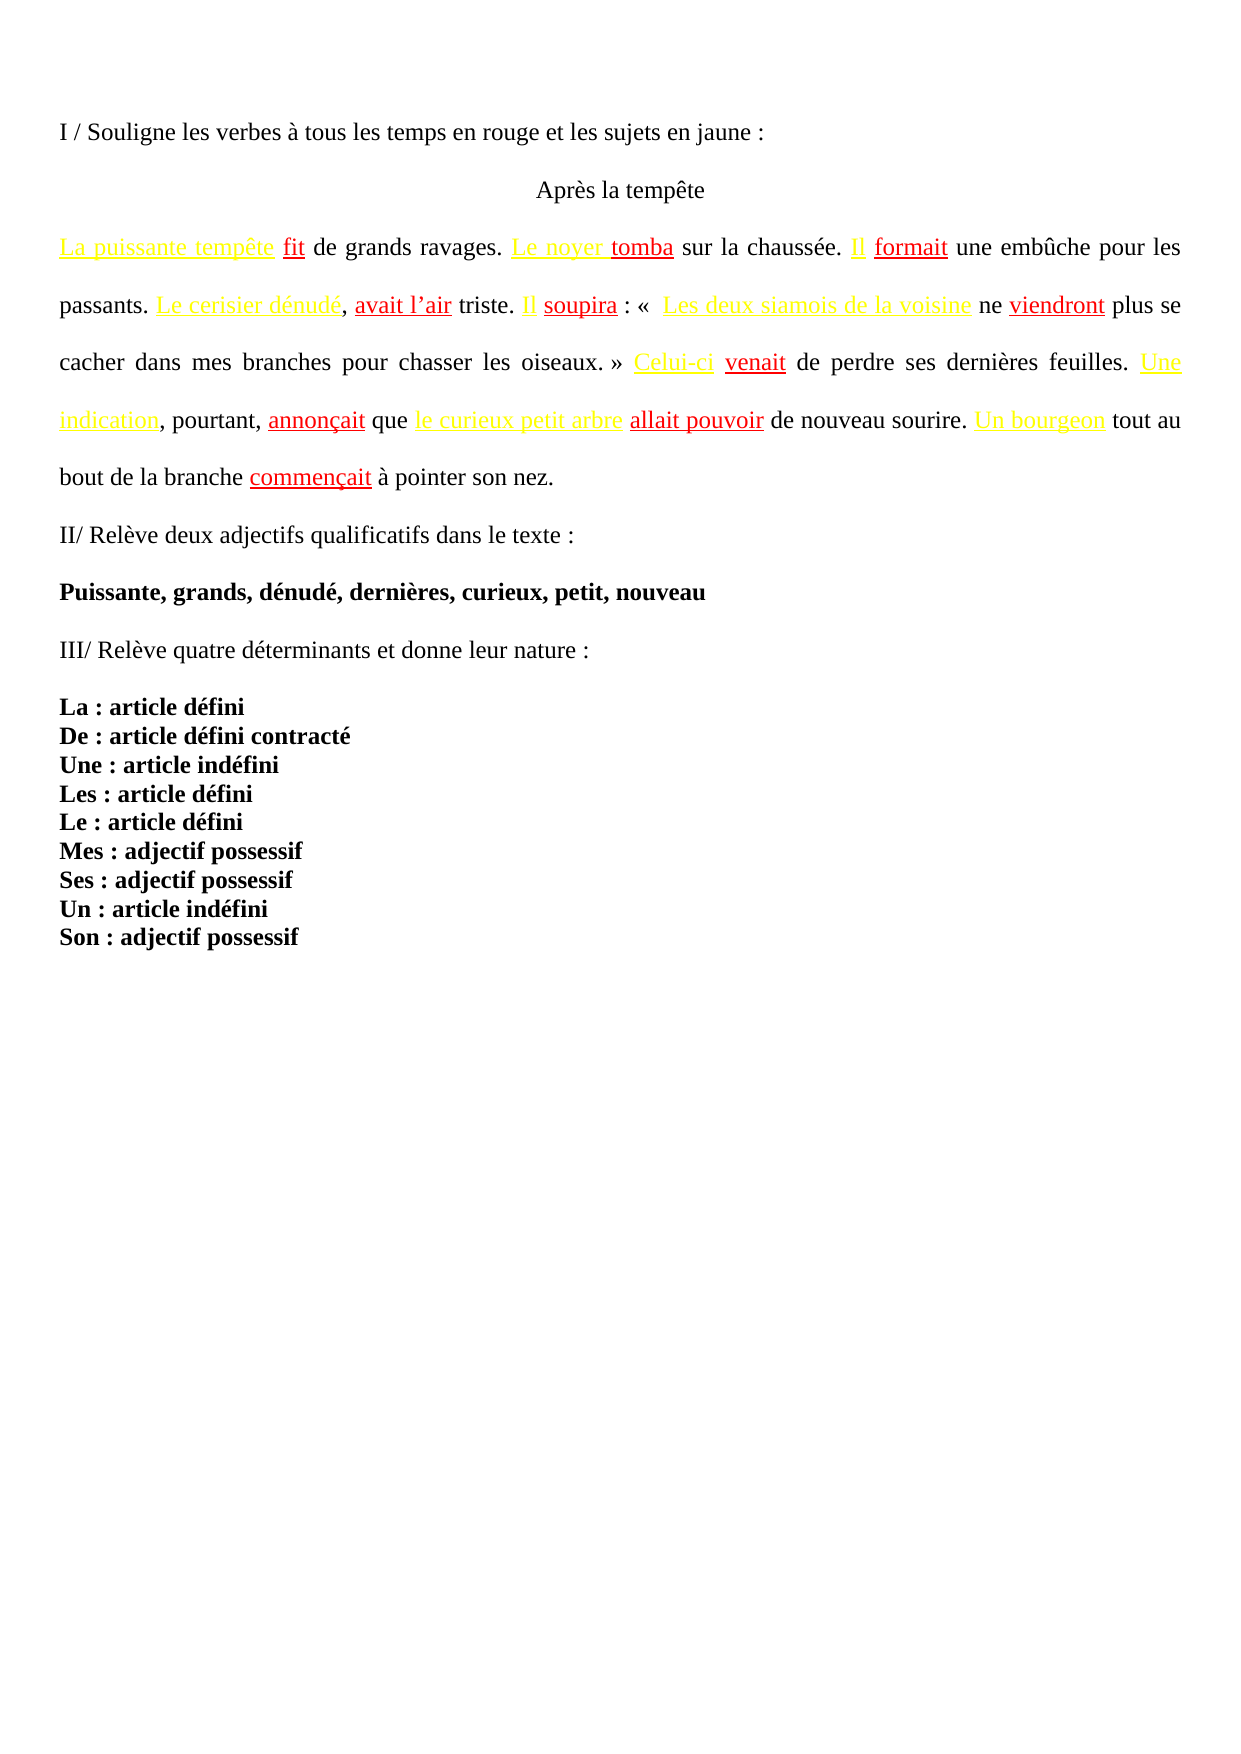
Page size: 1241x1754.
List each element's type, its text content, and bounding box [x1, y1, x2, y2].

text La puissante tempête fit de grands ravages. Le noyer tomba sur la chaussée. Il formait une embûche pour les passants. Le cerisier dénudé, avait l’air triste. Il soupira : « Les deux siamois de la voisine ne viendront plus se cacher dans mes branches pour chasser les oiseaux. » Celui-ci venait de perdre ses dernières feuilles. Une indication, pourtant, annonçait que le curieux petit arbre allait pouvoir de nouveau sourire. Un bourgeon tout au bout de la branche commençait à pointer son nez. [59, 232, 1181, 491]
text Les : article défini [59, 779, 1181, 807]
text La : article défini [59, 692, 1181, 721]
text II/ Relève deux adjectifs qualificatifs dans le texte : [59, 520, 1181, 549]
text Après la tempête [59, 175, 1181, 204]
text Une : article indéfini [59, 750, 1181, 779]
text Puissante, grands, dénudé, dernières, curieux, petit, nouveau [59, 577, 1181, 606]
text Le : article défini [59, 807, 1181, 836]
text Mes : adjectif possessif [59, 836, 1181, 865]
text III/ Relève quatre déterminants et donne leur nature : [59, 635, 1181, 664]
text Ses : adjectif possessif [59, 865, 1181, 894]
text Son : adjectif possessif [59, 922, 1181, 951]
text I / Souligne les verbes à tous les temps en rouge et les sujets en jaune : [59, 117, 1181, 146]
text Un : article indéfini [59, 894, 1181, 922]
text De : article défini contracté [59, 721, 1181, 750]
